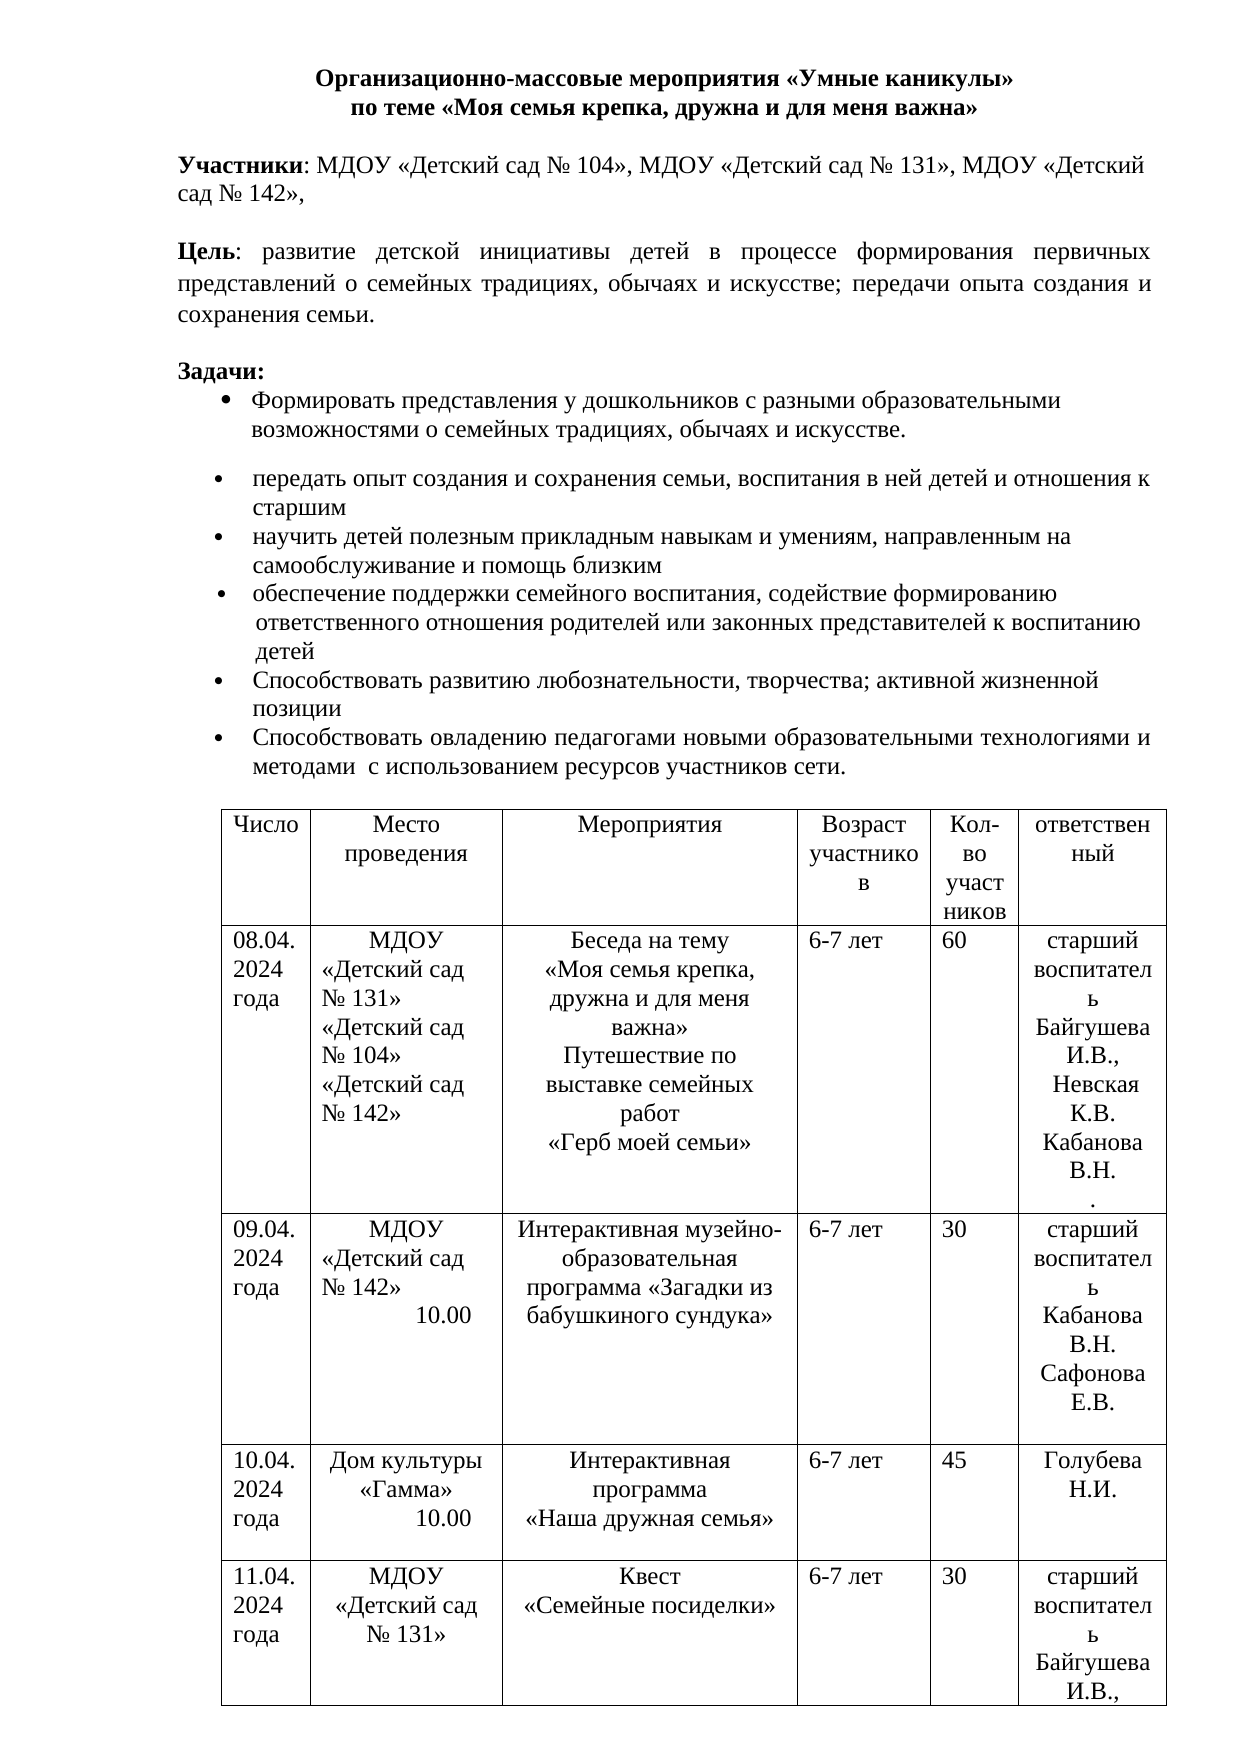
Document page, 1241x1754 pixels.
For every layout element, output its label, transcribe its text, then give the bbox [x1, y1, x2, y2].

list Формировать представления у дошкольников с разными образовательными возможностями о семейных традициях, обычаях и искусстве. [222, 385, 1152, 443]
table_header Место проведения [311, 810, 502, 924]
table_cell старший воспитатель Кабанова В.Н. Сафонова Е.В. [1019, 1214, 1166, 1444]
table_cell МДОУ «Детский сад № 142» 10.00 [311, 1214, 502, 1444]
table_cell Интерактивная программа «Наша дружная семья» [503, 1445, 797, 1560]
text Участники: МДОУ «Детский сад № 104», МДОУ «Детский сад № 131», МДОУ «Детский сад № 142», [177, 150, 1152, 207]
table_cell 60 [931, 926, 1018, 1213]
table_cell Интерактивная музейно-образовательная программа «Загадки из бабушкиного сундука» [503, 1214, 797, 1444]
list научить детей полезным прикладным навыкам и умениям, направленным на самообслуживание и помощь близким [215, 521, 1152, 578]
table_cell 6-7 лет [798, 1214, 930, 1444]
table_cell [1019, 1561, 1166, 1705]
text Задачи: [177, 356, 1152, 385]
table_cell 08.04. 2024 года [222, 926, 310, 1213]
table_cell 45 [931, 1445, 1018, 1560]
table_header ответственный [1019, 810, 1166, 924]
table_cell 6-7 лет [798, 926, 930, 1213]
table_header Мероприятия [503, 810, 797, 924]
list Способствовать овладению педагогами новыми образовательными технологиями и методами с использованием ресурсов участников сети. [215, 722, 1152, 780]
table_cell Голубева Н.И. [1019, 1445, 1166, 1560]
table_cell Дом культуры «Гамма» 10.00 [311, 1445, 502, 1560]
list передать опыт создания и сохранения семьи, воспитания в ней детей и отношения к старшим [215, 463, 1152, 521]
text по теме «Моя семья крепка, дружна и для меня важна» [177, 92, 1152, 121]
table_header Число [222, 810, 310, 924]
table_cell старший воспитатель Байгушева И.В., Невская К.В. Кабанова В.Н. . [1019, 926, 1166, 1213]
table_cell МДОУ «Детский сад № 131» «Детский сад № 104» «Детский сад № 142» [311, 926, 502, 1213]
table_header Возраст участников [798, 810, 930, 924]
table_cell 09.04. 2024 года [222, 1214, 310, 1444]
table_cell 30 [931, 1561, 1018, 1705]
table_cell 6-7 лет [798, 1561, 930, 1705]
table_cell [503, 1561, 797, 1705]
table_cell Беседа на тему «Моя семья крепка, дружна и для меня важна» Путешествие по выставке семейных работ «Герб моей семьи» [503, 926, 797, 1213]
table_header Кол-во участников [931, 810, 1018, 924]
table_cell 10.04. 2024 года [222, 1445, 310, 1560]
list Способствовать развитию любознательности, творчества; активной жизненной позиции [215, 665, 1152, 722]
table_cell 11.04. 2024 года [222, 1561, 310, 1705]
table_cell 30 [931, 1214, 1018, 1444]
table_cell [311, 1561, 502, 1705]
text Цель: развитие детской инициативы детей в процессе формирования первичных представлений о семейных традициях, обычаях и искусстве; передачи опыта создания и сохранения семьи. [177, 236, 1152, 328]
table_cell 6-7 лет [798, 1445, 930, 1560]
list обеспечение поддержки семейного воспитания, содействие формированию ответственного отношения родителей или законных представителей к воспитанию детей [218, 578, 1152, 665]
text Организационно-массовые мероприятия «Умные каникулы» [177, 63, 1152, 92]
